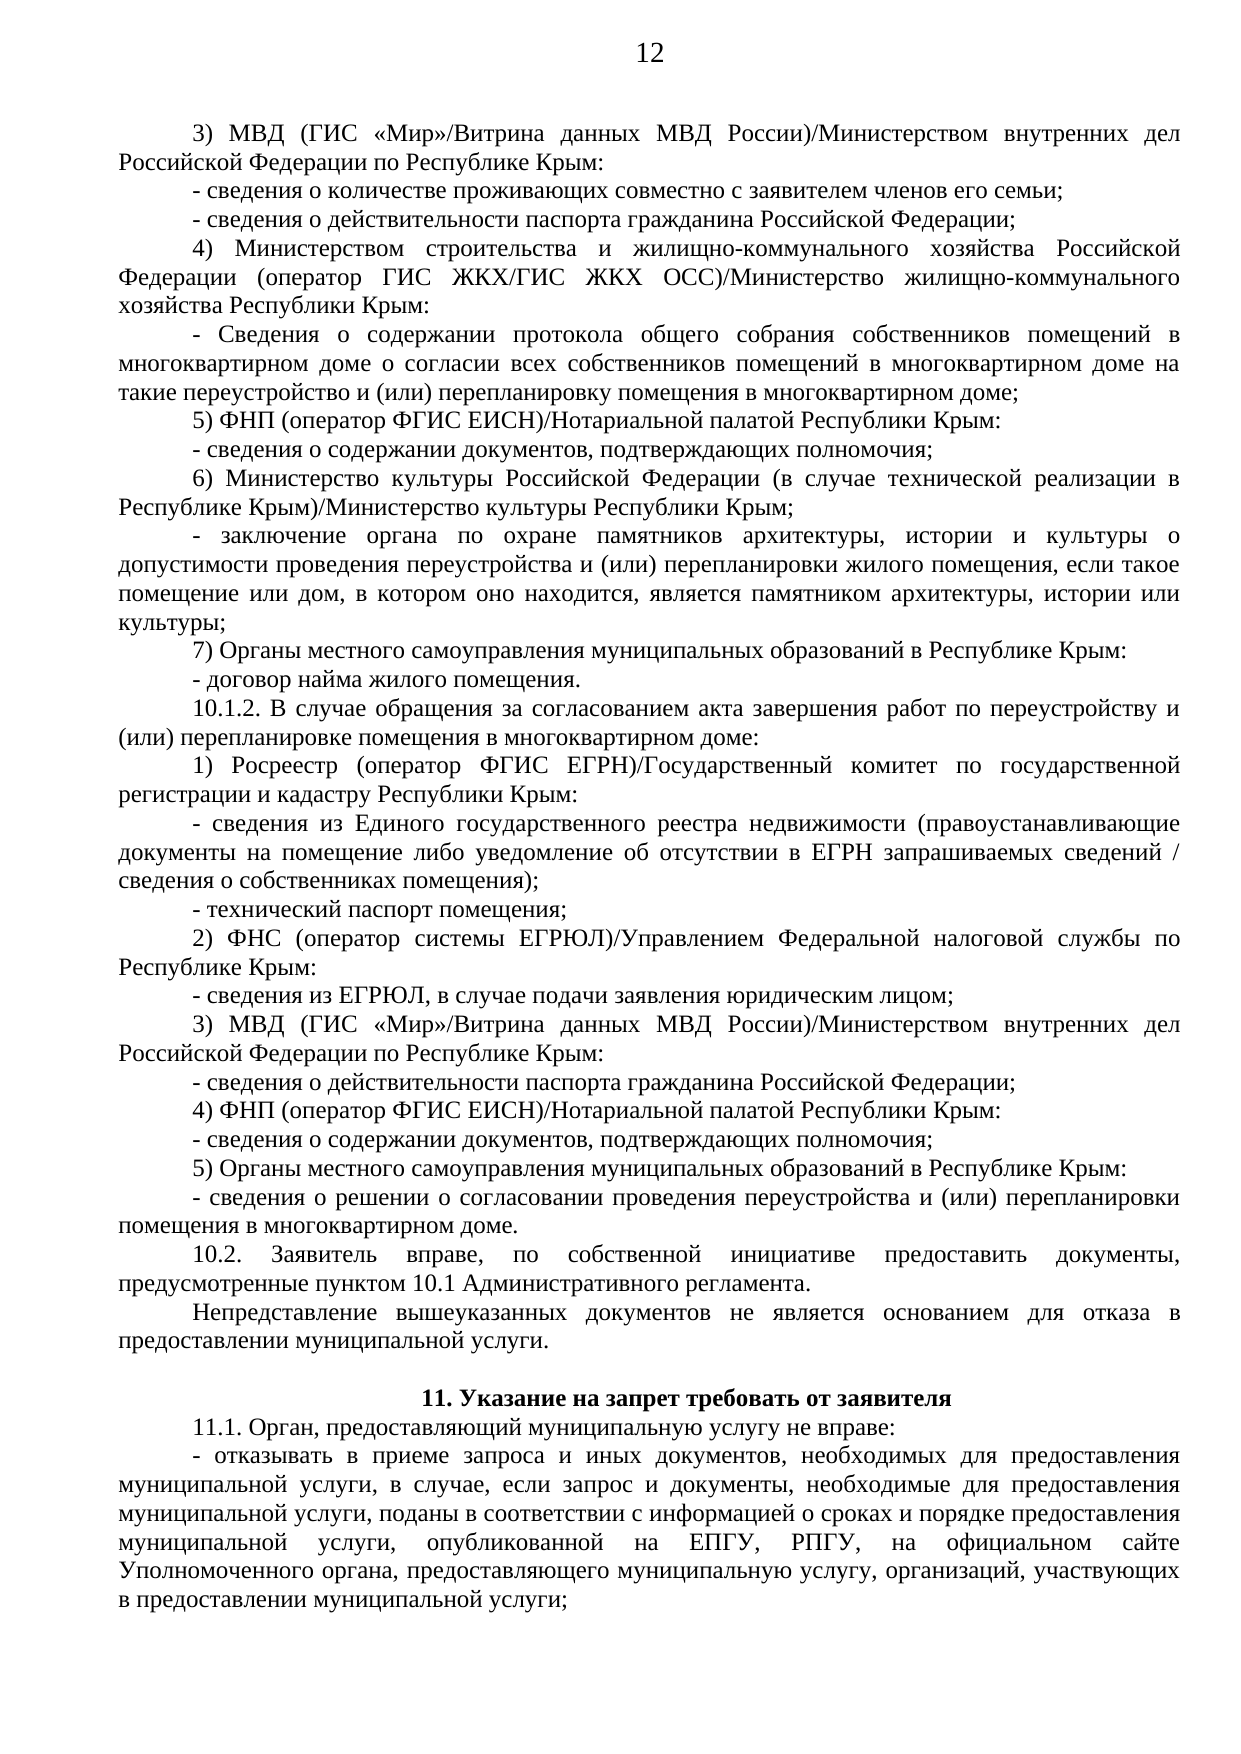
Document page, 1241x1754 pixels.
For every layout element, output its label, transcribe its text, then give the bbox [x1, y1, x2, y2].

text - сведения о решении о согласовании проведения переустройства и (или) перепланировки помещения в многоквартирном доме. [118, 1182, 1181, 1239]
text 3) МВД (ГИС «Мир»/Витрина данных МВД России)/Министерством внутренних дел Российской Федерации по Республике Крым: [118, 118, 1181, 176]
text 5) ФНП (оператор ФГИС ЕИСН)/Нотариальной палатой Республики Крым: [118, 406, 1181, 434]
text 11.1. Орган, предоставляющий муниципальную услугу не вправе: [118, 1412, 1181, 1441]
text 10.1.2. В случае обращения за согласованием акта завершения работ по переустройству и (или) перепланировке помещения в многоквартирном доме: [118, 693, 1181, 751]
text 4) Министерством строительства и жилищно-коммунального хозяйства Российской Федерации (оператор ГИС ЖКХ/ГИС ЖКХ ОСС)/Министерство жилищно-коммунального хозяйства Республики Крым: [118, 233, 1181, 319]
text 10.2. Заявитель вправе, по собственной инициативе предоставить документы, предусмотренные пунктом 10.1 Административного регламента. [118, 1239, 1181, 1297]
text 1) Росреестр (оператор ФГИС ЕГРН)/Государственный комитет по государственной регистрации и кадастру Республики Крым: [118, 751, 1181, 808]
text 5) Органы местного самоуправления муниципальных образований в Республике Крым: [118, 1153, 1181, 1182]
text - сведения из Единого государственного реестра недвижимости (правоустанавливающие документы на помещение либо уведомление об отсутствии в ЕГРН запрашиваемых сведений / сведения о собственниках помещения); [118, 808, 1181, 894]
text - сведения о действительности паспорта гражданина Российской Федерации; [118, 1067, 1181, 1096]
text - сведения о действительности паспорта гражданина Российской Федерации; [118, 204, 1181, 233]
text - сведения о содержании документов, подтверждающих полномочия; [118, 434, 1181, 463]
text - сведения о содержании документов, подтверждающих полномочия; [118, 1124, 1181, 1153]
text - Сведения о содержании протокола общего собрания собственников помещений в многоквартирном доме о согласии всех собственников помещений в многоквартирном доме на такие переустройство и (или) перепланировку помещения в многоквартирном доме; [118, 319, 1181, 406]
text Непредставление вышеуказанных документов не является основанием для отказа в предоставлении муниципальной услуги. [118, 1297, 1181, 1354]
text - сведения о количестве проживающих совместно с заявителем членов его семьи; [118, 176, 1181, 204]
text 6) Министерство культуры Российской Федерации (в случае технической реализации в Республике Крым)/Министерство культуры Республики Крым; [118, 463, 1181, 521]
text 11. Указание на запрет требовать от заявителя [118, 1383, 1181, 1412]
text - отказывать в приеме запроса и иных документов, необходимых для предоставления муниципальной услуги, в случае, если запрос и документы, необходимые для предоставления муниципальной услуги, поданы в соответствии с информацией о сроках и порядке предоставления муниципальной услуги, опубликованной на ЕПГУ, РПГУ, на официальном сайте Уполномоченного органа, предоставляющего муниципальную услугу, организаций, участвующих в предоставлении муниципальной услуги; [118, 1441, 1181, 1613]
text 2) ФНС (оператор системы ЕГРЮЛ)/Управлением Федеральной налоговой службы по Республике Крым: [118, 923, 1181, 981]
text 7) Органы местного самоуправления муниципальных образований в Республике Крым: [118, 636, 1181, 664]
text - заключение органа по охране памятников архитектуры, истории и культуры о допустимости проведения переустройства и (или) перепланировки жилого помещения, если такое помещение или дом, в котором оно находится, является памятником архитектуры, истории или культуры; [118, 521, 1181, 636]
text - договор найма жилого помещения. [118, 664, 1181, 693]
text - технический паспорт помещения; [118, 894, 1181, 923]
text 4) ФНП (оператор ФГИС ЕИСН)/Нотариальной палатой Республики Крым: [118, 1096, 1181, 1124]
text 3) МВД (ГИС «Мир»/Витрина данных МВД России)/Министерством внутренних дел Российской Федерации по Республике Крым: [118, 1009, 1181, 1067]
text - сведения из ЕГРЮЛ, в случае подачи заявления юридическим лицом; [118, 981, 1181, 1009]
